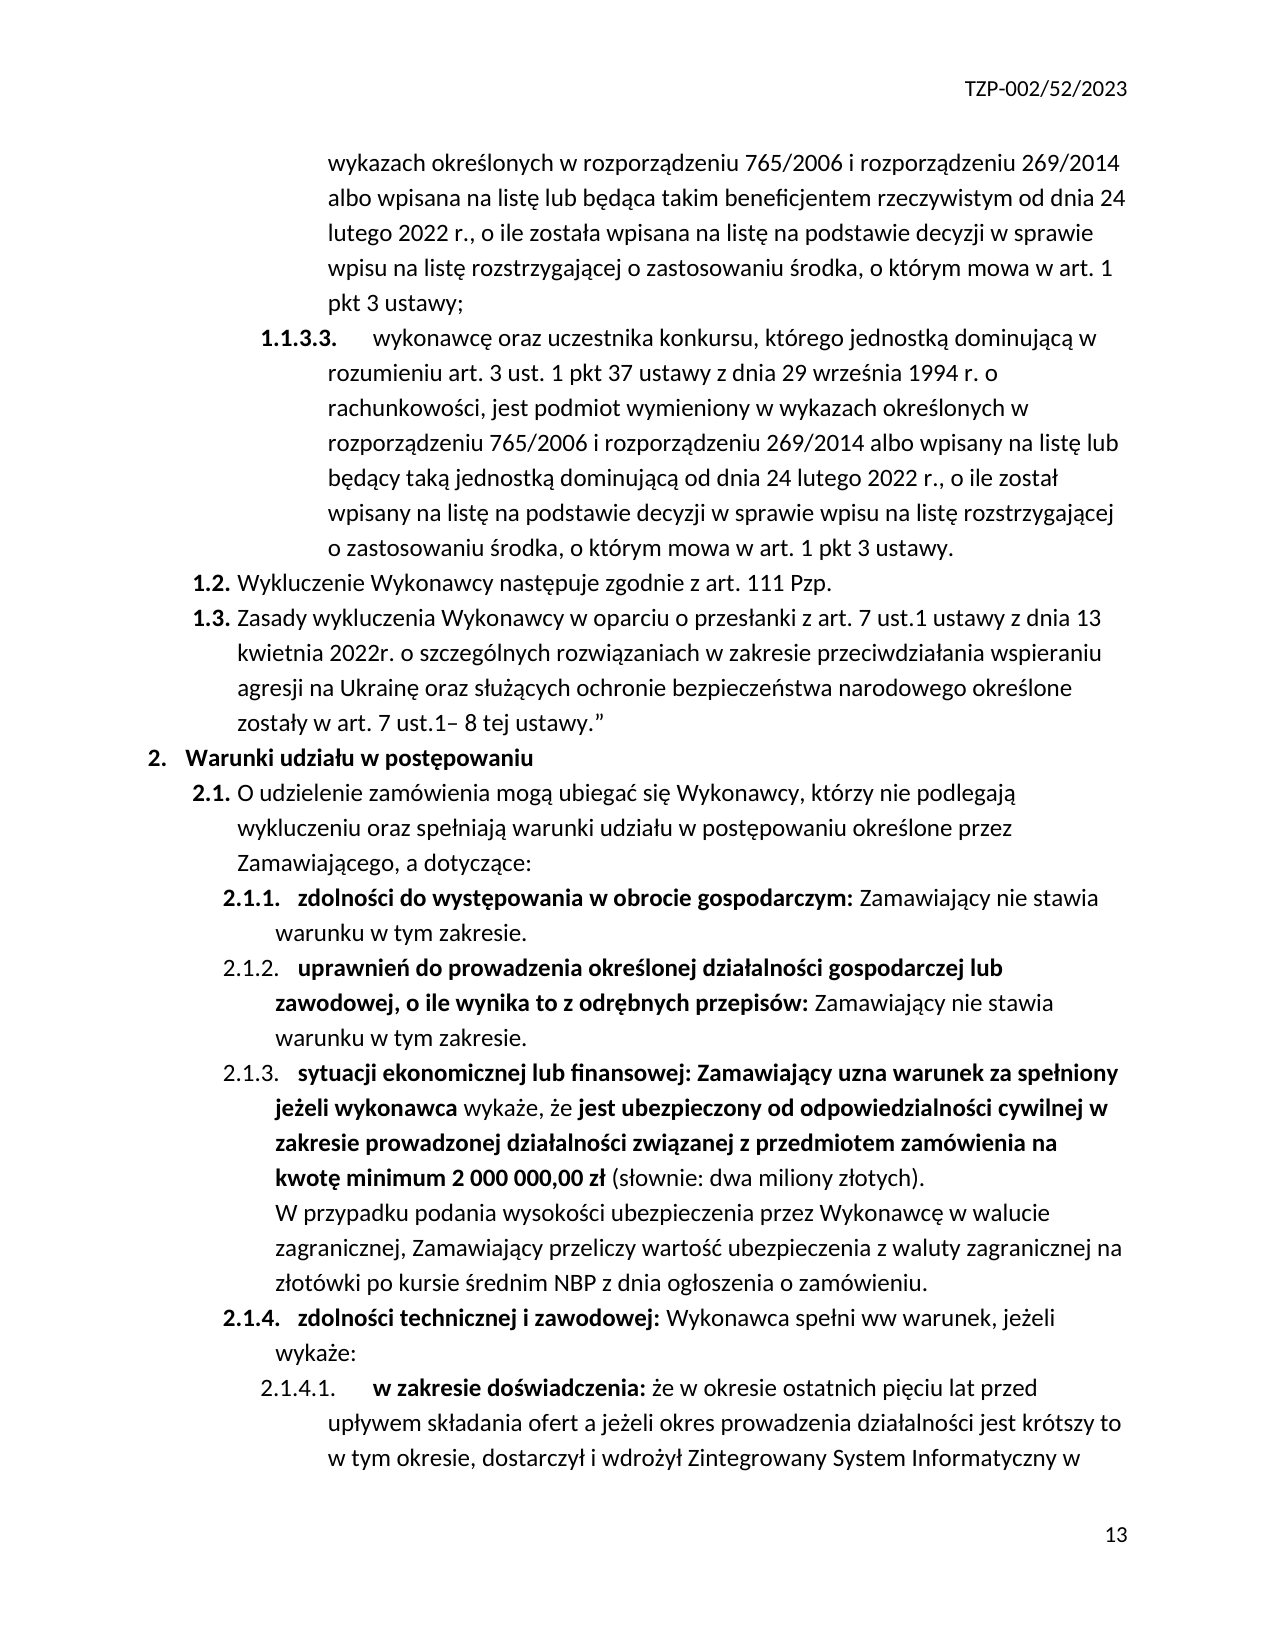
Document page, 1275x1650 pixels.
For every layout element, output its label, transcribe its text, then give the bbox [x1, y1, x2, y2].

list zdolności technicznej i zawodowej: Wykonawca spełni ww warunek, jeżeli wykaże: [223, 1303, 1127, 1368]
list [260, 148, 1127, 318]
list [260, 1373, 1127, 1473]
list Warunki udziału w postępowaniu [148, 743, 1127, 773]
list Zasady wykluczenia Wykonawcy w oparciu o przesłanki z art. 7 ust.1 ustawy z dnia 13 kwietnia 2022r. o szczególnych rozwiązaniach w zakresie przeciwdziałania wspieraniu agresji na Ukrainę oraz służących ochronie bezpieczeństwa narodowego określone zostały w art. 7 ust.1– 8 tej ustawy.” [192, 603, 1127, 738]
list O udzielenie zamówienia mogą ubiegać się Wykonawcy, którzy nie podlegają wykluczeniu oraz spełniają warunki udziału w postępowaniu określone przez Zamawiającego, a dotyczące: [192, 778, 1127, 878]
list zdolności do występowania w obrocie gospodarczym: Zamawiający nie stawia warunku w tym zakresie. [223, 883, 1127, 948]
list sytuacji ekonomicznej lub finansowej: Zamawiający uzna warunek za spełniony jeżeli wykonawca wykaże, że jest ubezpieczony od odpowiedzialności cywilnej w zakresie prowadzonej działalności związanej z przedmiotem zamówienia na kwotę minimum 2 000 000,00 zł (słownie: dwa miliony złotych). [223, 1058, 1127, 1193]
list wykonawcę oraz uczestnika konkursu, którego jednostką dominującą w rozumieniu art. 3 ust. 1 pkt 37 ustawy z dnia 29 września 1994 r. o rachunkowości, jest podmiot wymieniony w wykazach określonych w rozporządzeniu 765/2006 i rozporządzeniu 269/2014 albo wpisany na listę lub będący taką jednostką dominującą od dnia 24 lutego 2022 r., o ile został wpisany na listę na podstawie decyzji w sprawie wpisu na listę rozstrzygającej o zastosowaniu środka, o którym mowa w art. 1 pkt 3 ustawy. [260, 323, 1127, 563]
list W przypadku podania wysokości ubezpieczenia przez Wykonawcę w walucie zagranicznej, Zamawiający przeliczy wartość ubezpieczenia z waluty zagranicznej na złotówki po kursie średnim NBP z dnia ogłoszenia o zamówieniu. [275, 1198, 1127, 1298]
list Wykluczenie Wykonawcy następuje zgodnie z art. 111 Pzp. [192, 568, 1127, 598]
list uprawnień do prowadzenia określonej działalności gospodarczej lub zawodowej, o ile wynika to z odrębnych przepisów: Zamawiający nie stawia warunku w tym zakresie. [223, 953, 1127, 1053]
